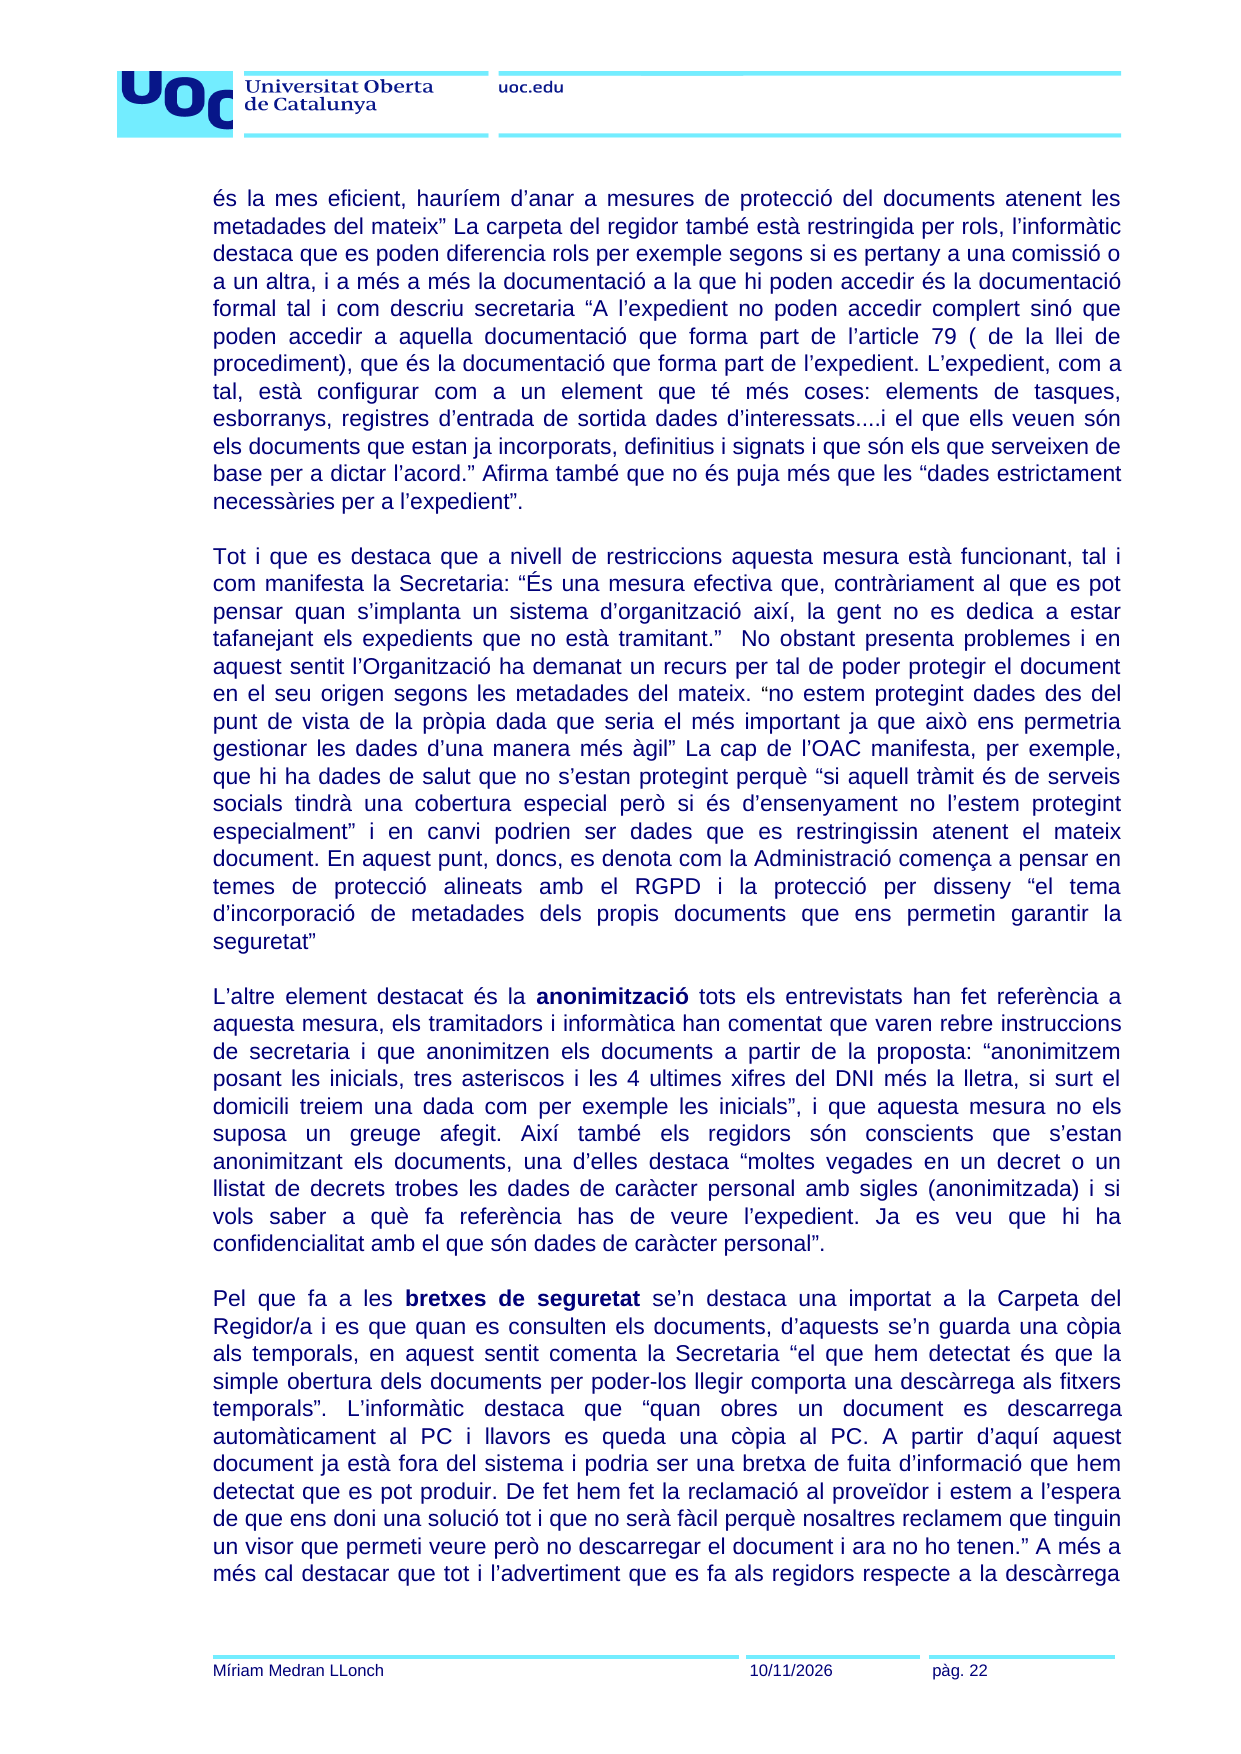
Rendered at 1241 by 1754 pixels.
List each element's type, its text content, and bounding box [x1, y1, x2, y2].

text L’altre element destacat és la anonimització tots els entrevistats han fet referència a aquesta mesura, els tramitadors i informàtica han comentat que varen rebre instruccions de secretaria i que anonimitzen els documents a partir de la proposta: “anonimitzem posant les inicials, tres asteriscos i les 4 ultimes xifres del DNI més la lletra, si surt el domicili treiem una dada com per exemple les inicials”, i que aquesta mesura no els suposa un greuge afegit. Així també els regidors són conscients que s’estan anonimitzant els documents, una d’elles destaca “moltes vegades en un decret o un llistat de decrets trobes les dades de caràcter personal amb sigles (anonimitzada) i si vols saber a què fa referència has de veure l’expedient. Ja es veu que hi ha confidencialitat amb el que són dades de caràcter personal”. [213, 982, 1122, 1257]
text Tot i que es destaca que a nivell de restriccions aquesta mesura està funcionant, tal i com manifesta la Secretaria: “És una mesura efectiva que, contràriament al que es pot pensar quan s’implanta un sistema d’organització així, la gent no es dedica a estar tafanejant els expedients que no està tramitant.” No obstant presenta problemes i en aquest sentit l’Organització ha demanat un recurs per tal de poder protegir el document en el seu origen segons les metadades del mateix. “no estem protegint dades des del punt de vista de la pròpia dada que seria el més important ja que això ens permetria gestionar les dades d’una manera més àgil” La cap de l’OAC manifesta, per exemple, que hi ha dades de salut que no s’estan protegint perquè “si aquell tràmit és de serveis socials tindrà una cobertura especial però si és d’ensenyament no l’estem protegint especialment” i en canvi podrien ser dades que es restringissin atenent el mateix document. En aquest punt, doncs, es denota com la Administració comença a pensar en temes de protecció alineats amb el RGPD i la protecció per disseny “el tema d’incorporació de metadades dels propis documents que ens permetin garantir la seguretat” [213, 542, 1122, 955]
picture [117, 71, 1122, 141]
